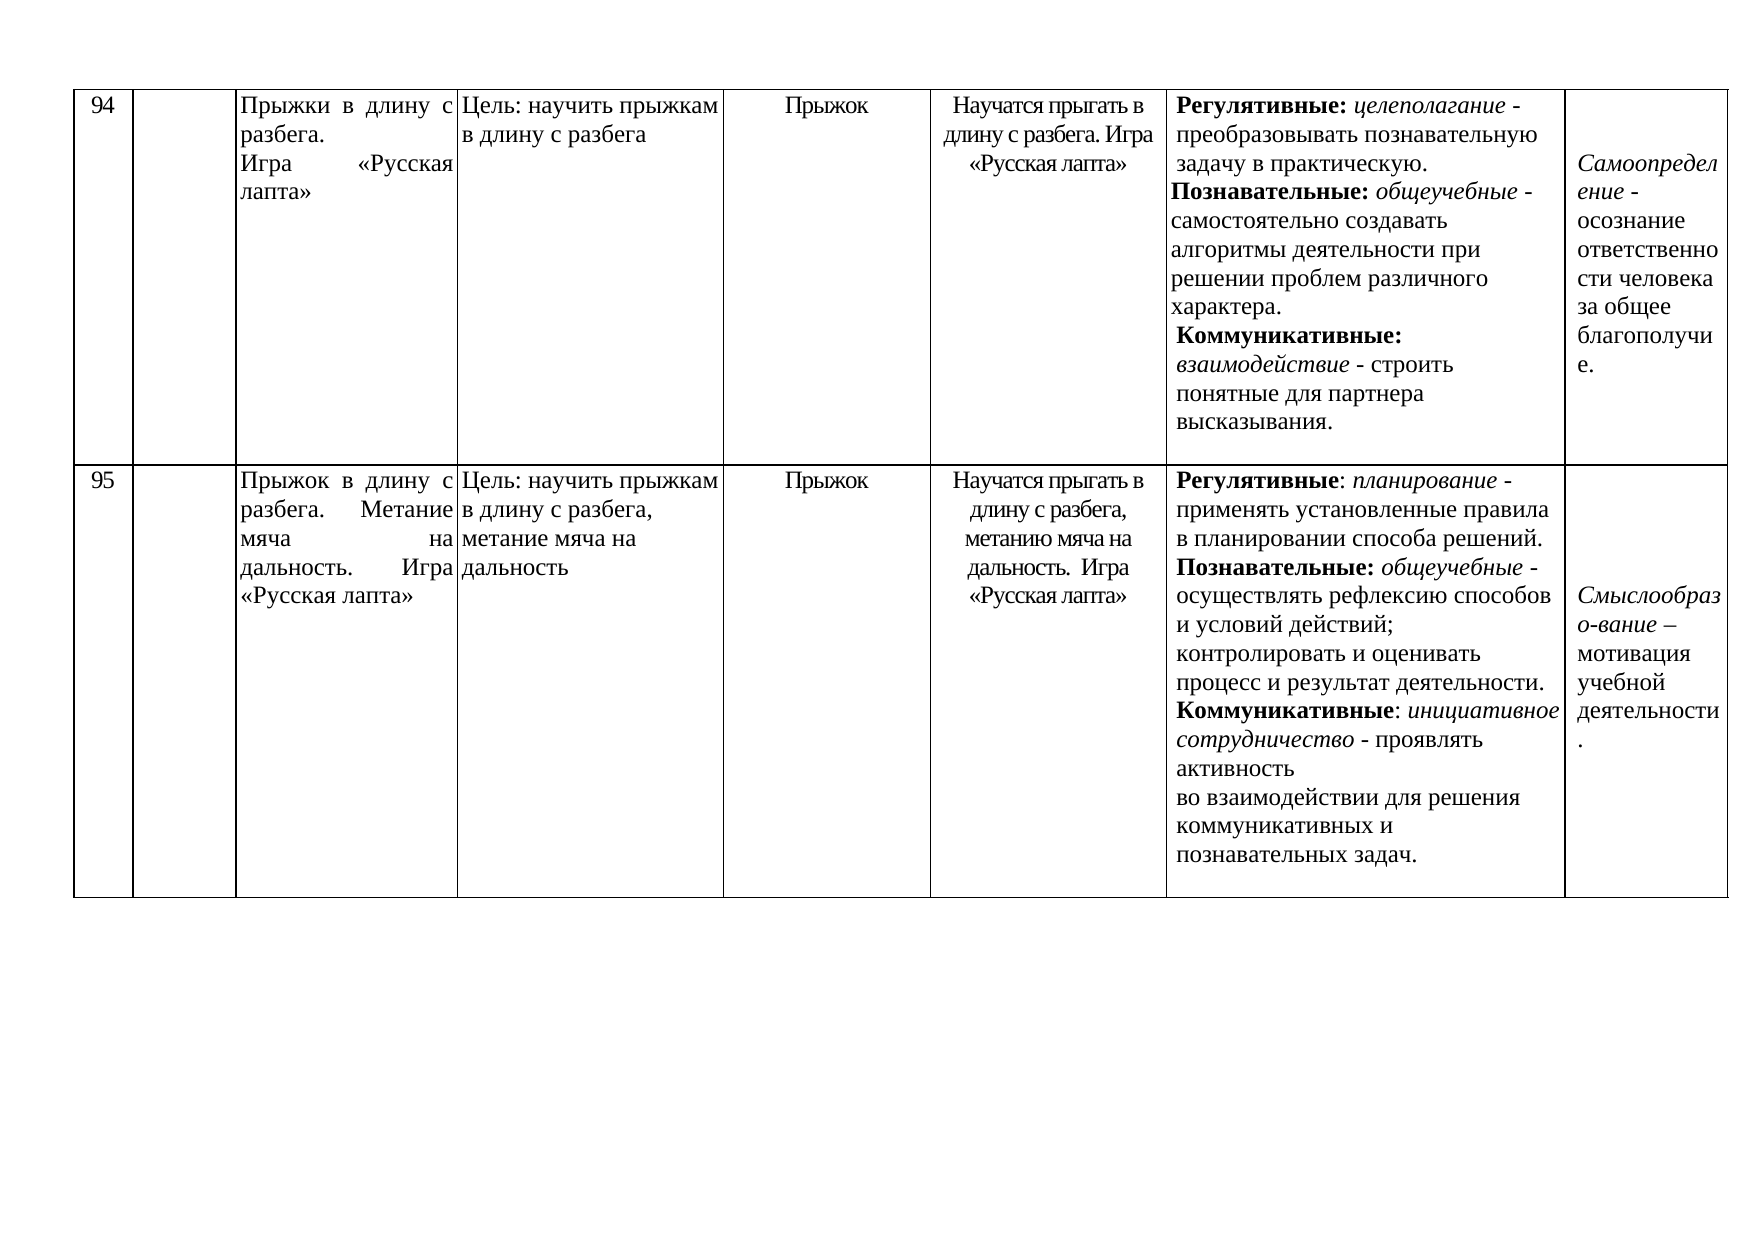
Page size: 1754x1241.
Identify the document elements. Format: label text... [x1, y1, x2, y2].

table_cell Прыжок в длину с разбега. Метание мяча на дальность. Игра «Русская лапта» [237, 466, 457, 897]
table_cell Прыжок [724, 466, 930, 897]
table_cell Прыжок [724, 90, 930, 464]
table_cell Регулятивные: планирование - применять установленные правила в планировании способа решений. Познавательные: общеучебные - осуществлять рефлексию способов и условий действий; контролировать и оценивать процесс и результат деятельности. Коммуникативные: инициативное сотрудничество - проявлять активность во взаимодействии для решения коммуникативных и познавательных задач. [1167, 466, 1564, 897]
table_cell Смыслообразо-ванuе – мотивация учебной деятельности . [1566, 466, 1727, 897]
table_cell Регулятивные: целеnолагание - преобразовывать познавательную задачу в практическую. Познавательные: общеучебные - самостоятельно создавать алгоритмы деятельности при решении проблем различного характера. Коммуникативные: взаимодействие - строить понятные для партнера высказывания. [1167, 90, 1564, 464]
table_cell Цель: научить прыжкам в длину с разбега, метание мяча на дальность [458, 466, 723, 897]
table_cell 94 [75, 90, 132, 464]
table_cell [134, 90, 235, 464]
table_cell 95 [75, 466, 132, 897]
table_cell Научатся прыгать в длину с разбега, метанию мяча на дальность. Игра «Русская лапта» [931, 466, 1166, 897]
table_cell Научатся прыгать в длину с разбега. Игра «Русская лапта» [931, 90, 1166, 464]
table_cell Прыжки в длину с разбега. Игра «Русская лапта» [237, 90, 457, 464]
table_cell Цель: научить прыжкам в длину с разбега [458, 90, 723, 464]
table_cell Самоопределение - осознание ответственности человека за общее благополучие. [1566, 90, 1727, 464]
table_cell [134, 466, 235, 897]
